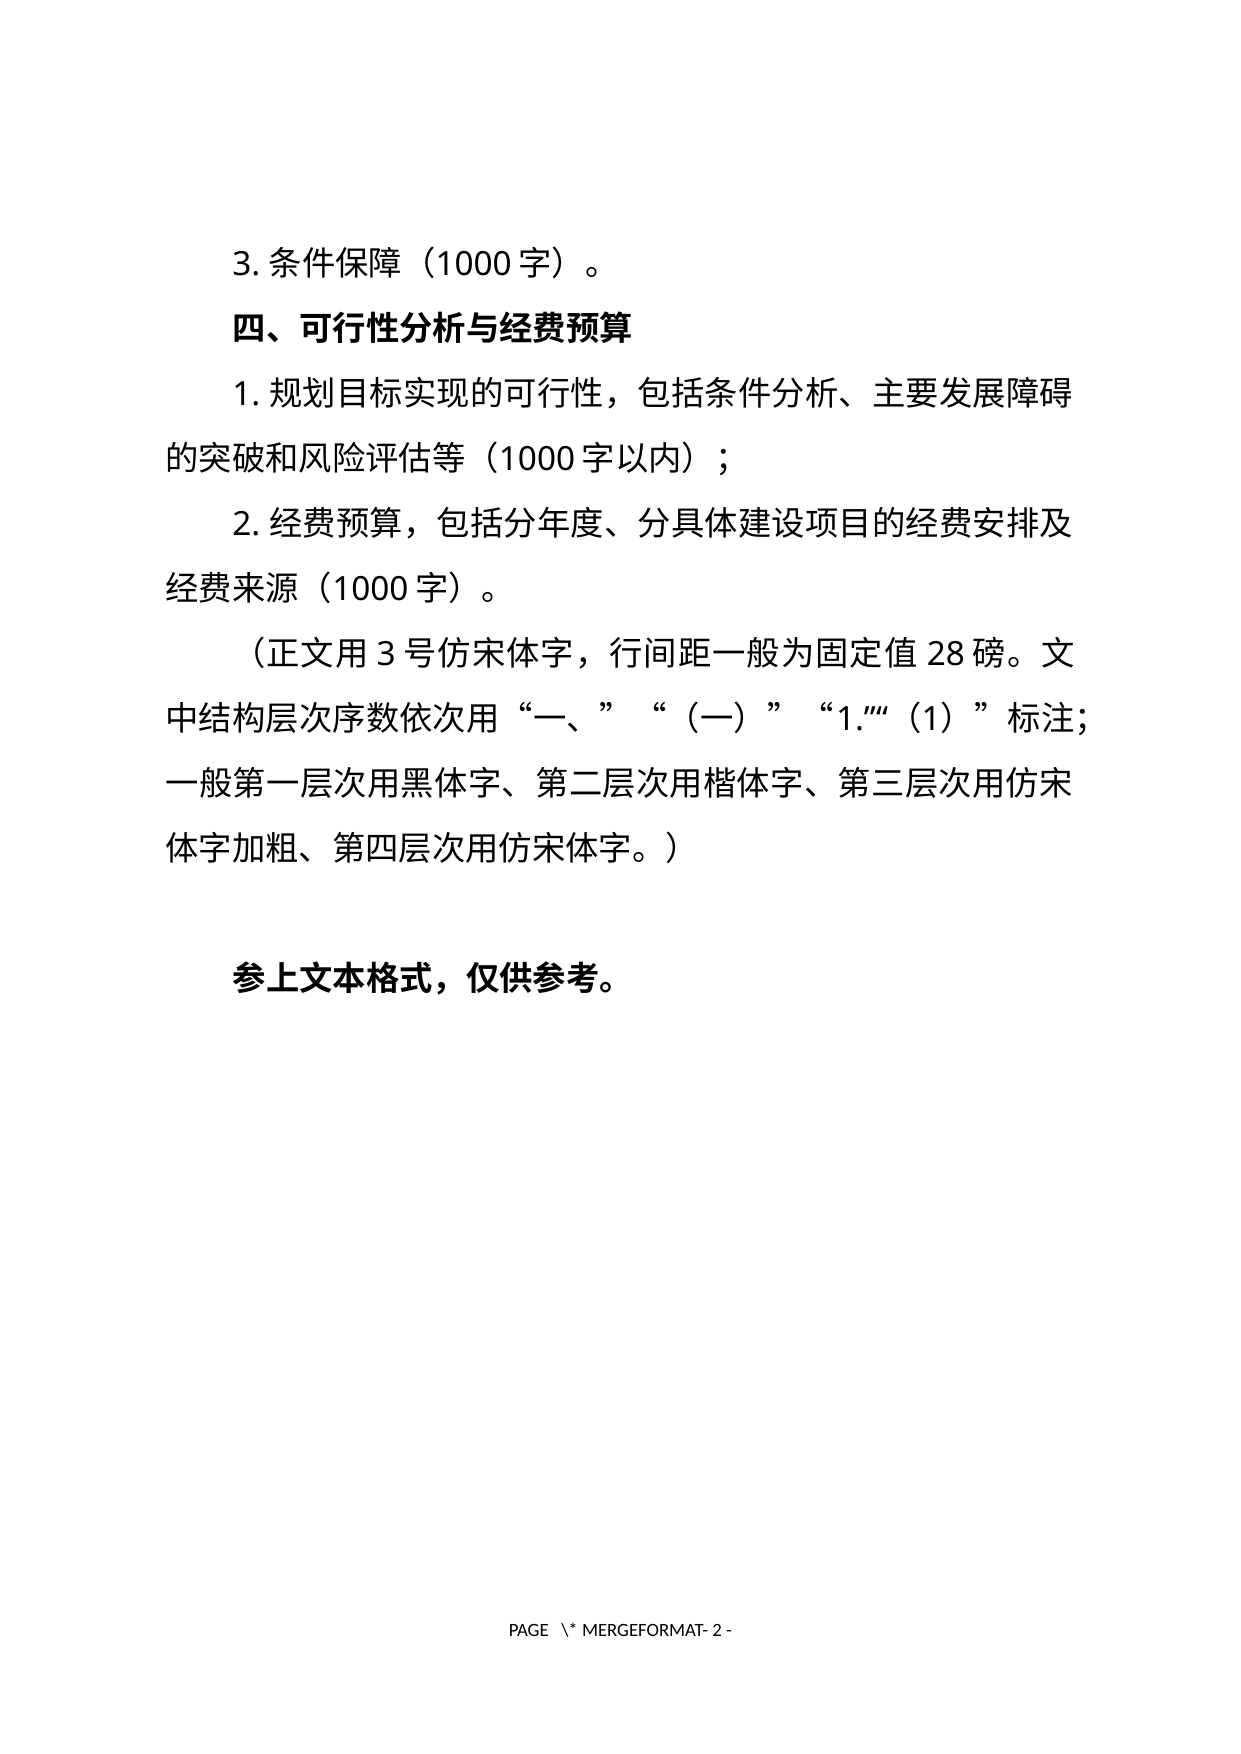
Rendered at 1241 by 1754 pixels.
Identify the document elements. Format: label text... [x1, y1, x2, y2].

text 3. 条件保障（1000字）。 [165, 229, 1075, 294]
text （正文用3号仿宋体字，行间距一般为固定值28磅。文中结构层次序数依次用“一、”“（一）”“1.”“（1）”标注；一般第一层次用黑体字、第二层次用楷体字、第三层次用仿宋体字加粗、第四层次用仿宋体字。） [165, 619, 1075, 879]
text 1. 规划目标实现的可行性，包括条件分析、主要发展障碍的突破和风险评估等（1000字以内）； [165, 359, 1075, 489]
text 四、可行性分析与经费预算 [165, 294, 1075, 359]
text 参上文本格式，仅供参考。 [165, 944, 1075, 1009]
text 2. 经费预算，包括分年度、分具体建设项目的经费安排及经费来源（1000字）。 [165, 489, 1075, 619]
